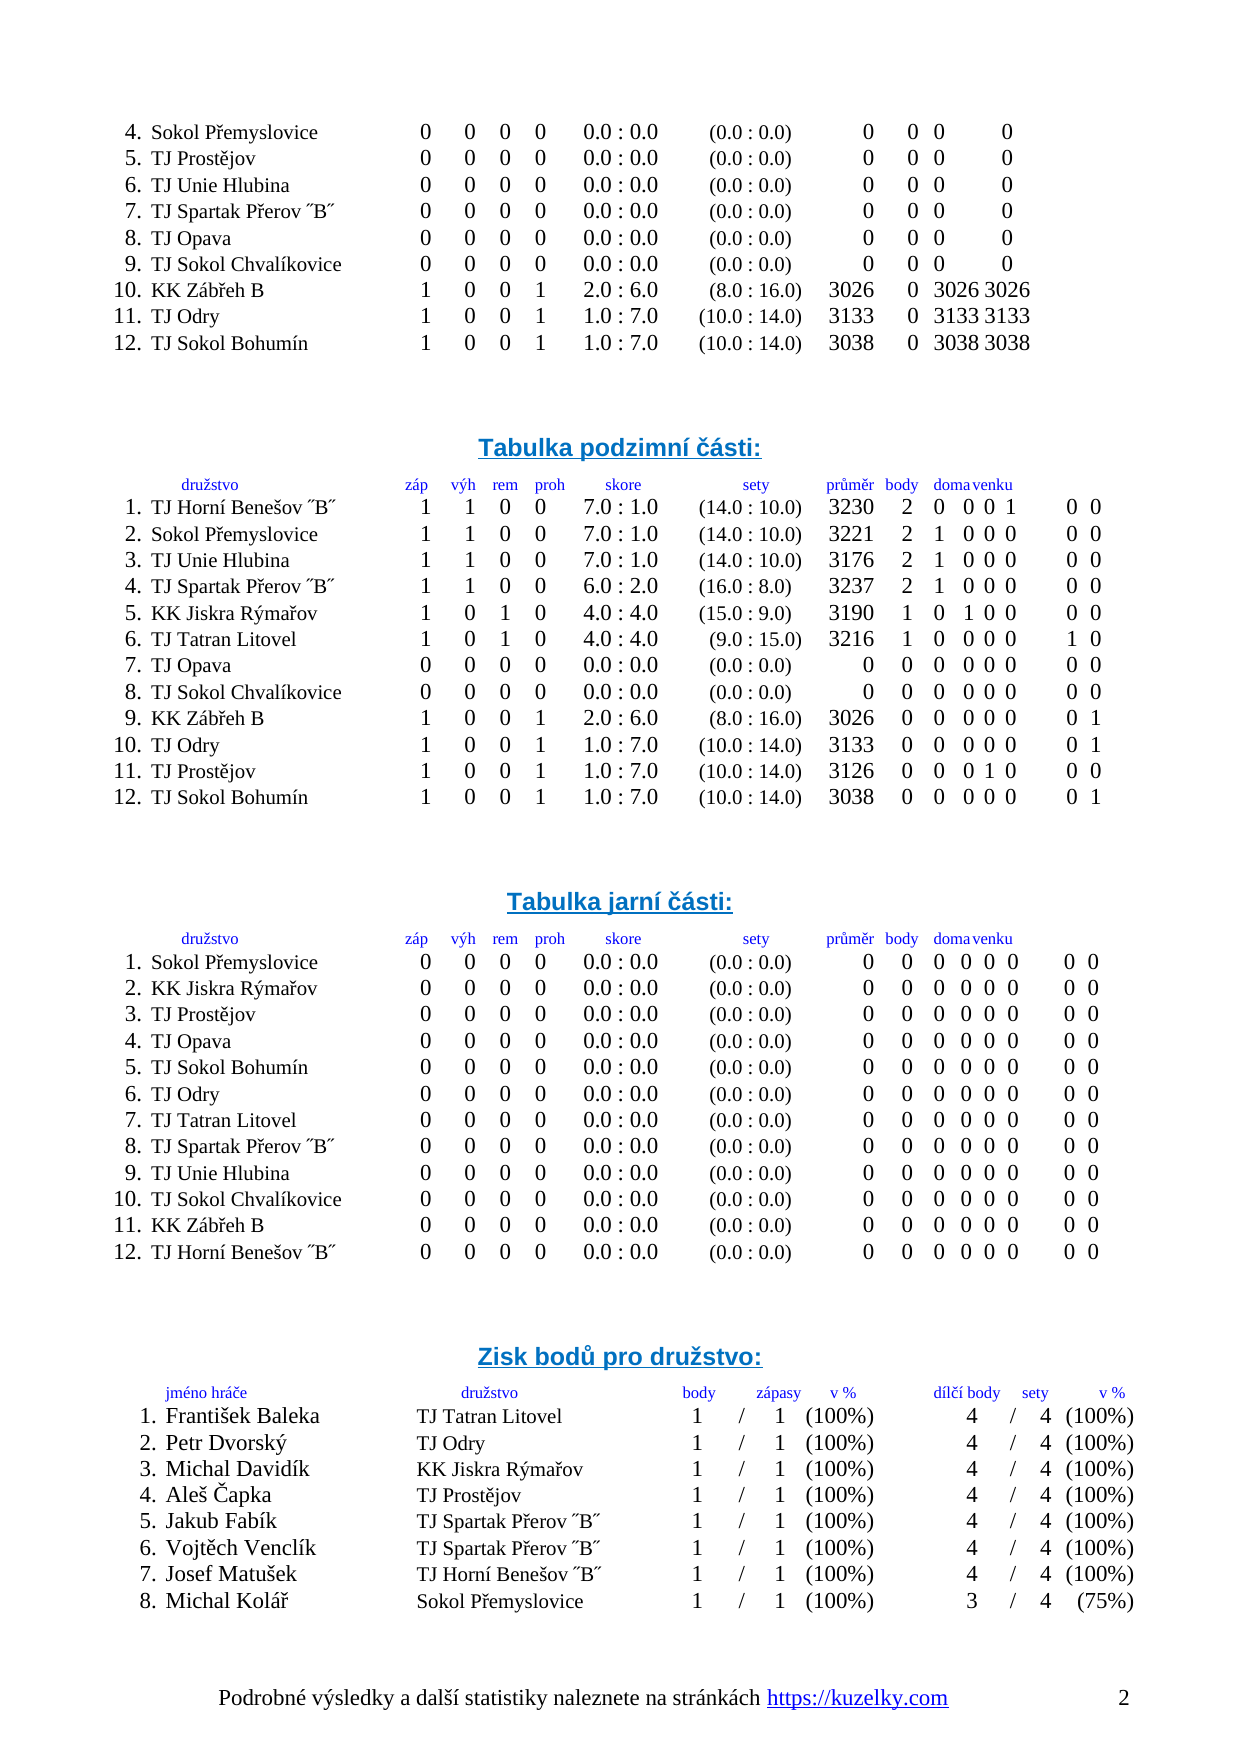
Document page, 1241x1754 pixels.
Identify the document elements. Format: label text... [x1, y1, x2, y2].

text 11. TJ Prostějov 1 0 0 1 1.0 : 7.0 (10.0 : 14.0) 3126 0 0 0 1 0 0 0 [106, 757, 1134, 783]
text 8. TJ Opava 0 0 0 0 0.0 : 0.0 (0.0 : 0.0) 0 0 0 0 [106, 223, 1134, 250]
text 12. TJ Sokol Bohumín 1 0 0 1 1.0 : 7.0 (10.0 : 14.0) 3038 0 0 0 0 0 0 1 [106, 783, 1134, 810]
text 7. TJ Spartak Přerov ˝B˝ 0 0 0 0 0.0 : 0.0 (0.0 : 0.0) 0 0 0 0 [106, 197, 1134, 223]
text 6. TJ Unie Hlubina 0 0 0 0 0.0 : 0.0 (0.0 : 0.0) 0 0 0 0 [106, 171, 1134, 197]
text 2. KK Jiskra Rýmařov 0 0 0 0 0.0 : 0.0 (0.0 : 0.0) 0 0 0 0 0 0 0 0 [106, 974, 1134, 1001]
text Zisk bodů pro družstvo: [94, 1342, 1145, 1371]
text 8. TJ Spartak Přerov ˝B˝ 0 0 0 0 0.0 : 0.0 (0.0 : 0.0) 0 0 0 0 0 0 0 0 [106, 1132, 1134, 1159]
text družstvo záp výh rem proh skore sety průměr body doma venku [106, 929, 1134, 948]
text jméno hráče družstvo body zápasy v % dílčí body sety v % [106, 1383, 1134, 1402]
text 4. Sokol Přemyslovice 0 0 0 0 0.0 : 0.0 (0.0 : 0.0) 0 0 0 0 [106, 118, 1134, 144]
text družstvo záp výh rem proh skore sety průměr body doma venku [106, 474, 1134, 493]
text 9. KK Zábřeh B 1 0 0 1 2.0 : 6.0 (8.0 : 16.0) 3026 0 0 0 0 0 0 1 [106, 704, 1134, 731]
text 1. TJ Horní Benešov ˝B˝ 1 1 0 0 7.0 : 1.0 (14.0 : 10.0) 3230 2 0 0 0 1 0 0 [106, 493, 1134, 520]
text 1. František Baleka TJ Tatran Litovel 1 / 1 (100%) 4 / 4 (100%) [106, 1402, 1134, 1428]
text 10. TJ Odry 1 0 0 1 1.0 : 7.0 (10.0 : 14.0) 3133 0 0 0 0 0 0 1 [106, 731, 1134, 757]
text 2. Petr Dvorský TJ Odry 1 / 1 (100%) 4 / 4 (100%) [106, 1428, 1134, 1455]
text 10. TJ Sokol Chvalíkovice 0 0 0 0 0.0 : 0.0 (0.0 : 0.0) 0 0 0 0 0 0 0 0 [106, 1185, 1134, 1211]
text 9. TJ Sokol Chvalíkovice 0 0 0 0 0.0 : 0.0 (0.0 : 0.0) 0 0 0 0 [106, 250, 1134, 276]
text 7. TJ Opava 0 0 0 0 0.0 : 0.0 (0.0 : 0.0) 0 0 0 0 0 0 0 0 [106, 652, 1134, 678]
text 4. Aleš Čapka TJ Prostějov 1 / 1 (100%) 4 / 4 (100%) [106, 1481, 1134, 1508]
text 3. TJ Prostějov 0 0 0 0 0.0 : 0.0 (0.0 : 0.0) 0 0 0 0 0 0 0 0 [106, 1001, 1134, 1027]
text 5. TJ Sokol Bohumín 0 0 0 0 0.0 : 0.0 (0.0 : 0.0) 0 0 0 0 0 0 0 0 [106, 1053, 1134, 1079]
text Tabulka podzimní části: [94, 433, 1145, 462]
text 12. TJ Sokol Bohumín 1 0 0 1 1.0 : 7.0 (10.0 : 14.0) 3038 0 3038 3038 [106, 329, 1134, 355]
text 10. KK Zábřeh B 1 0 0 1 2.0 : 6.0 (8.0 : 16.0) 3026 0 3026 3026 [106, 276, 1134, 303]
text 9. TJ Unie Hlubina 0 0 0 0 0.0 : 0.0 (0.0 : 0.0) 0 0 0 0 0 0 0 0 [106, 1159, 1134, 1185]
text 8. TJ Sokol Chvalíkovice 0 0 0 0 0.0 : 0.0 (0.0 : 0.0) 0 0 0 0 0 0 0 0 [106, 678, 1134, 704]
text 8. Michal Kolář Sokol Přemyslovice 1 / 1 (100%) 3 / 4 (75%) [106, 1587, 1134, 1613]
text 11. KK Zábřeh B 0 0 0 0 0.0 : 0.0 (0.0 : 0.0) 0 0 0 0 0 0 0 0 [106, 1211, 1134, 1238]
text 1. Sokol Přemyslovice 0 0 0 0 0.0 : 0.0 (0.0 : 0.0) 0 0 0 0 0 0 0 0 [106, 948, 1134, 974]
text 3. Michal Davidík KK Jiskra Rýmařov 1 / 1 (100%) 4 / 4 (100%) [106, 1455, 1134, 1481]
text 6. TJ Odry 0 0 0 0 0.0 : 0.0 (0.0 : 0.0) 0 0 0 0 0 0 0 0 [106, 1079, 1134, 1106]
text 5. KK Jiskra Rýmařov 1 0 1 0 4.0 : 4.0 (15.0 : 9.0) 3190 1 0 1 0 0 0 0 [106, 599, 1134, 625]
text 2. Sokol Přemyslovice 1 1 0 0 7.0 : 1.0 (14.0 : 10.0) 3221 2 1 0 0 0 0 0 [106, 520, 1134, 546]
text 5. Jakub Fabík TJ Spartak Přerov ˝B˝ 1 / 1 (100%) 4 / 4 (100%) [106, 1508, 1134, 1534]
text 4. TJ Opava 0 0 0 0 0.0 : 0.0 (0.0 : 0.0) 0 0 0 0 0 0 0 0 [106, 1027, 1134, 1053]
text 4. TJ Spartak Přerov ˝B˝ 1 1 0 0 6.0 : 2.0 (16.0 : 8.0) 3237 2 1 0 0 0 0 0 [106, 572, 1134, 599]
text 7. TJ Tatran Litovel 0 0 0 0 0.0 : 0.0 (0.0 : 0.0) 0 0 0 0 0 0 0 0 [106, 1106, 1134, 1132]
text 5. TJ Prostějov 0 0 0 0 0.0 : 0.0 (0.0 : 0.0) 0 0 0 0 [106, 144, 1134, 171]
text 3. TJ Unie Hlubina 1 1 0 0 7.0 : 1.0 (14.0 : 10.0) 3176 2 1 0 0 0 0 0 [106, 546, 1134, 572]
text 12. TJ Horní Benešov ˝B˝ 0 0 0 0 0.0 : 0.0 (0.0 : 0.0) 0 0 0 0 0 0 0 0 [106, 1238, 1134, 1264]
text Tabulka jarní části: [94, 887, 1145, 916]
text 11. TJ Odry 1 0 0 1 1.0 : 7.0 (10.0 : 14.0) 3133 0 3133 3133 [106, 303, 1134, 329]
text 7. Josef Matušek TJ Horní Benešov ˝B˝ 1 / 1 (100%) 4 / 4 (100%) [106, 1560, 1134, 1587]
text 6. TJ Tatran Litovel 1 0 1 0 4.0 : 4.0 (9.0 : 15.0) 3216 1 0 0 0 0 1 0 [106, 625, 1134, 652]
text 6. Vojtěch Venclík TJ Spartak Přerov ˝B˝ 1 / 1 (100%) 4 / 4 (100%) [106, 1534, 1134, 1560]
